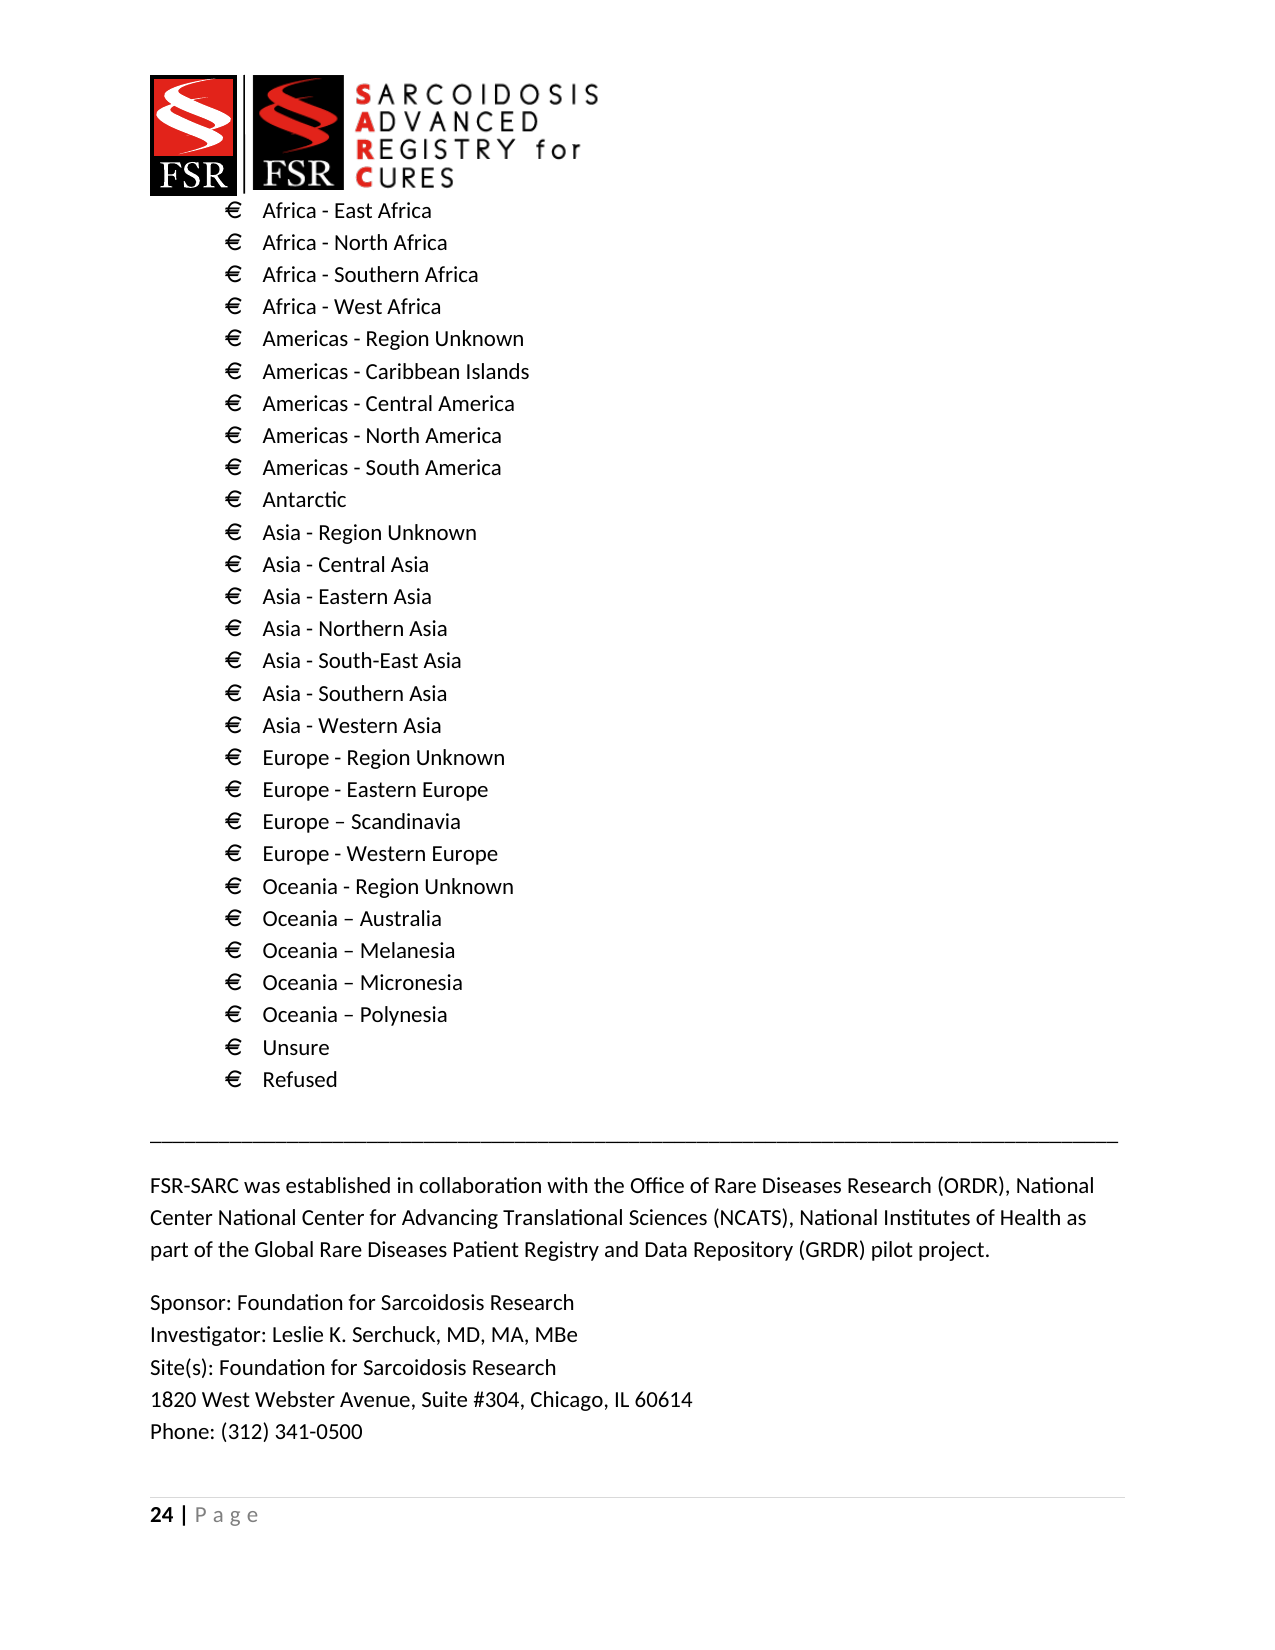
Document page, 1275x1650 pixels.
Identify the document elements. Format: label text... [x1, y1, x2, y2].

list Asia - Eastern Asia [225, 582, 1125, 610]
list Americas - Region Unknown [225, 324, 1125, 353]
list Oceania - Region Unknown [225, 872, 1125, 900]
list Americas - Caribbean Islands [225, 357, 1125, 385]
list Africa - East Africa [225, 196, 1125, 224]
list Asia - Western Asia [225, 711, 1125, 739]
list Africa - North Africa [225, 228, 1125, 256]
list Antarctic [225, 486, 1125, 513]
list Oceania – Micronesia [225, 968, 1125, 996]
list Europe - Eastern Europe [225, 775, 1125, 803]
text FSR-SARC was established in collaboration with the Office of Rare Diseases Research (ORDR), National Center National Center for Advancing Translational Sciences (NCATS), National Institutes of Health as part of the Global Rare Diseases Patient Registry and Data Repository (GRDR) pilot project. [150, 1171, 1125, 1263]
list Asia - Southern Asia [225, 679, 1125, 707]
list Oceania – Melanesia [225, 936, 1125, 964]
list Americas - South America [225, 453, 1125, 481]
text _____________________________________________________________________________________ [150, 1118, 1125, 1146]
list Refused [225, 1065, 1125, 1093]
list Unsure [225, 1033, 1125, 1061]
list Asia - South-East Asia [225, 646, 1125, 674]
list Africa - Southern Africa [225, 260, 1125, 288]
list Europe - Western Europe [225, 839, 1125, 868]
list Europe - Region Unknown [225, 743, 1125, 771]
list Asia - Northern Asia [225, 614, 1125, 642]
picture [252, 75, 603, 190]
list Americas - North America [225, 421, 1125, 449]
list Oceania – Australia [225, 904, 1125, 932]
list Africa - West Africa [225, 292, 1125, 320]
list Asia - Region Unknown [225, 518, 1125, 546]
list Americas - Central America [225, 389, 1125, 417]
list Europe – Scandinavia [225, 807, 1125, 835]
list Asia - Central Asia [225, 550, 1125, 578]
list Oceania – Polynesia [225, 1001, 1125, 1028]
